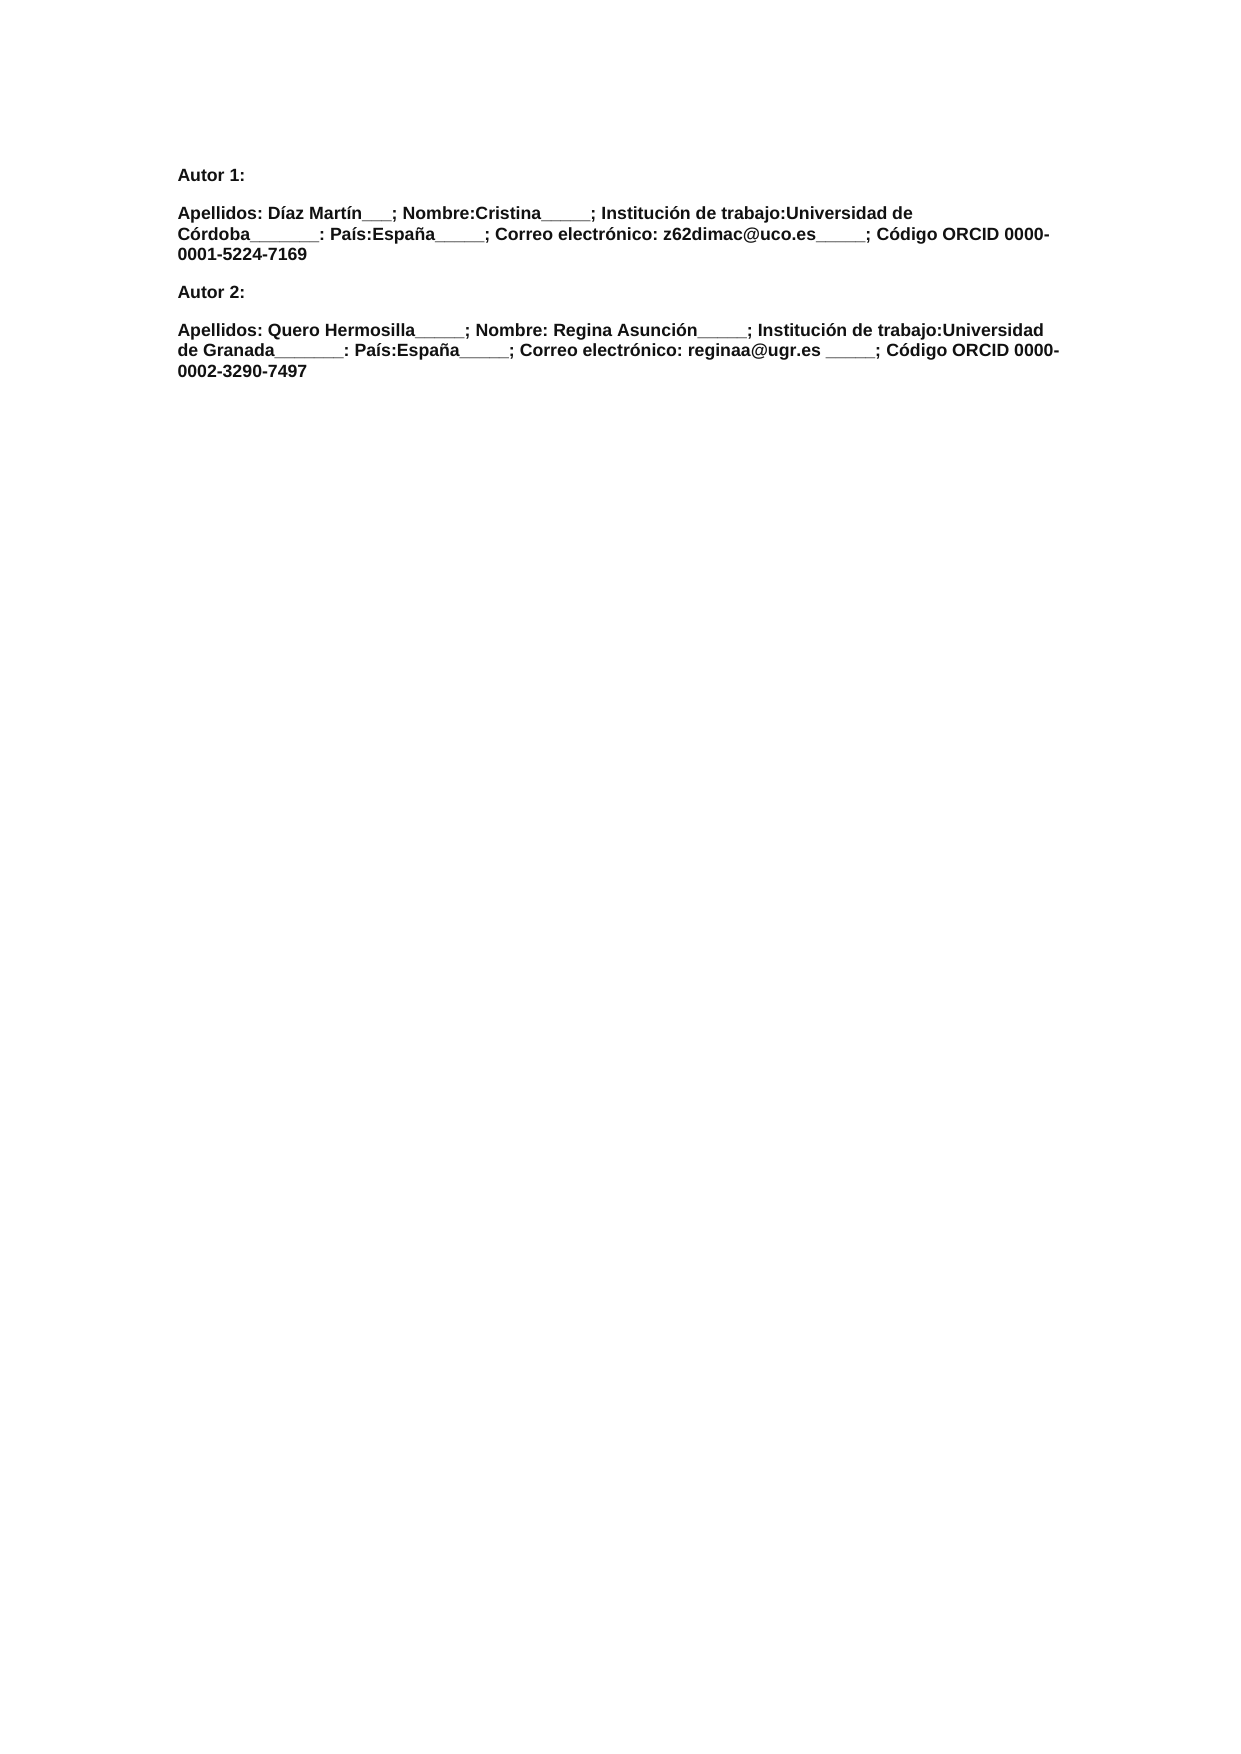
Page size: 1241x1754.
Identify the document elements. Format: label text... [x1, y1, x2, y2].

text Autor 2: [177, 282, 1063, 302]
text Apellidos: Quero Hermosilla_____; Nombre: Regina Asunción_____; Institución de trabajo:Universidad de Granada_______: País:España_____; Correo electrónico: reginaa@ugr.es _____; Código ORCID 0000-0002-3290-7497 [177, 320, 1063, 381]
text Autor 1: [177, 165, 1063, 186]
text Apellidos: Díaz Martín___; Nombre:Cristina_____; Institución de trabajo:Universidad de Córdoba_______: País:España_____; Correo electrónico: z62dimac@uco.es_____; Código ORCID 0000-0001-5224-7169 [177, 203, 1063, 264]
